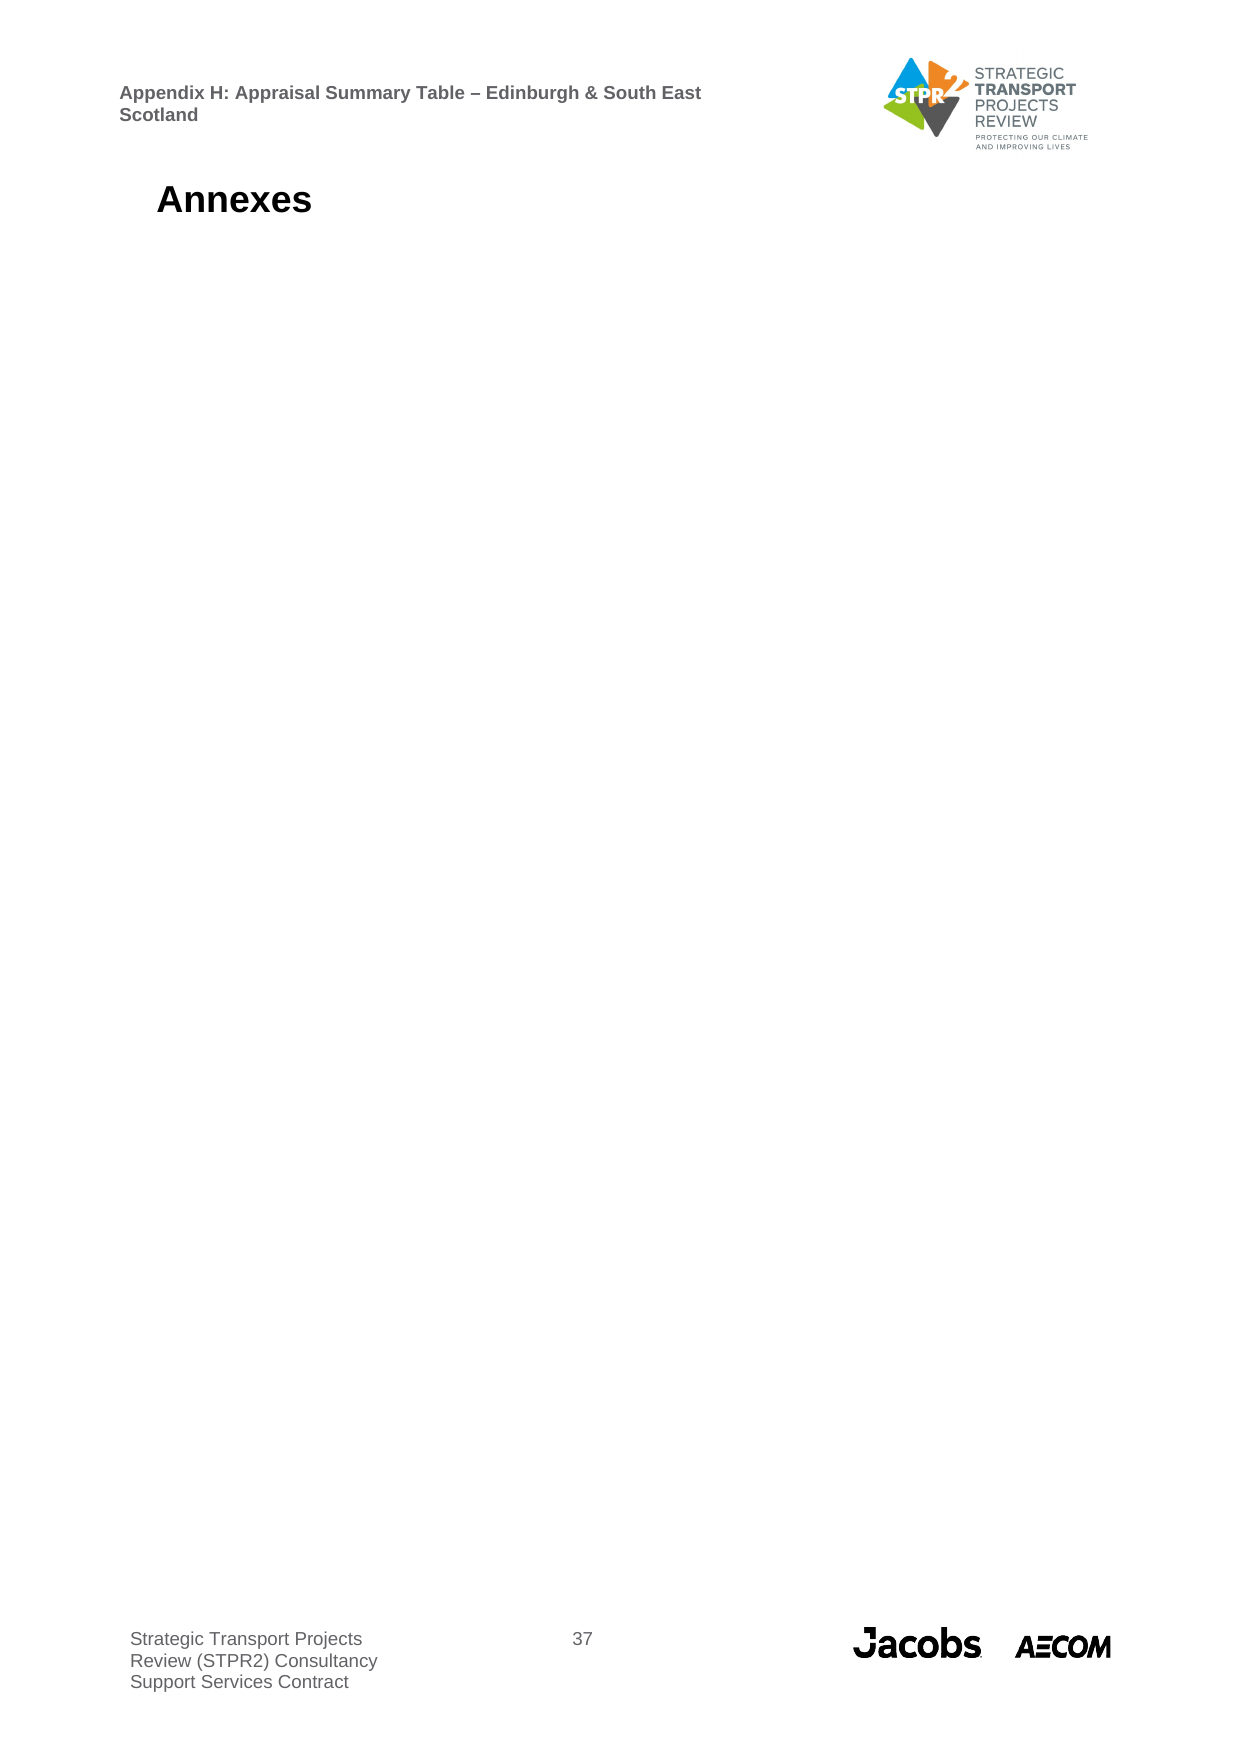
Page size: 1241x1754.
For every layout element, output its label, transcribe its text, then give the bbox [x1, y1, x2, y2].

picture [861, 47, 1111, 160]
picture [844, 1627, 1111, 1658]
subtitle Annexes [156, 177, 1122, 220]
